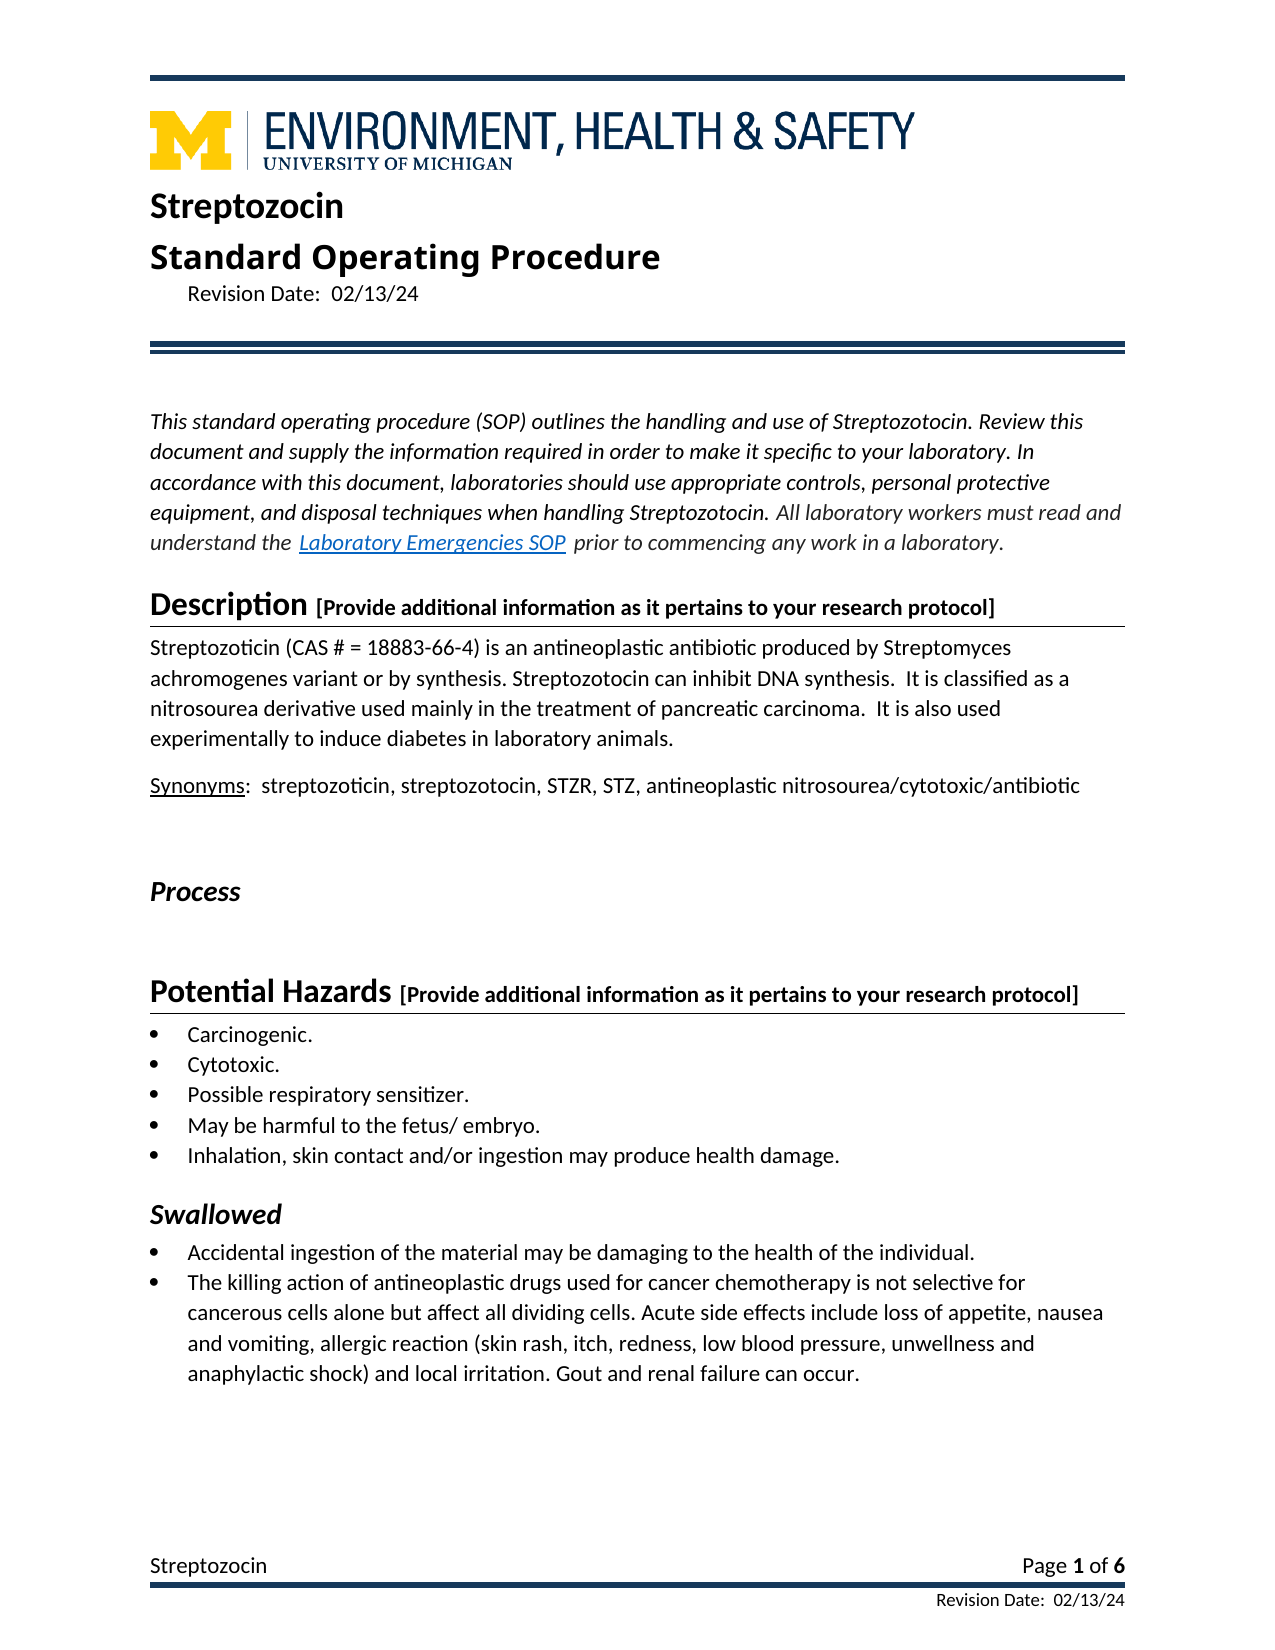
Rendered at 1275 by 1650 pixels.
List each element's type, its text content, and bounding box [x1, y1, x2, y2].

list Possible respiratory sensitizer. [150, 1081, 1125, 1109]
picture [150, 111, 915, 170]
text Synonyms: streptozoticin, streptozotocin, STZR, STZ, antineoplastic nitrosourea/cytotoxic/antibiotic [150, 771, 1125, 799]
text Streptozoticin (CAS # = 18883-66-4) is an antineoplastic antibiotic produced by Streptomyces achromogenes variant or by synthesis. Streptozotocin can inhibit DNA synthesis. It is classified as a nitrosourea derivative used mainly in the treatment of pancreatic carcinoma. It is also used experimentally to induce diabetes in laboratory animals. [150, 633, 1125, 752]
list Accidental ingestion of the material may be damaging to the health of the individual. [150, 1238, 1125, 1266]
subtitle Swallowed [150, 1196, 1125, 1232]
subtitle Process [150, 873, 1125, 909]
list Carcinogenic. [150, 1020, 1125, 1048]
title Streptozocin [150, 182, 1125, 228]
list May be harmful to the fetus/ embryo. [150, 1111, 1125, 1139]
text Revision Date: [187, 279, 1125, 307]
list The killing action of antineoplastic drugs used for cancer chemotherapy is not selective for cancerous cells alone but affect all dividing cells. Acute side effects include loss of appetite, nausea and vomiting, allergic reaction (skin rash, itch, redness, low blood pressure, unwellness and anaphylactic shock) and local irritation. Gout and renal failure can occur. [150, 1268, 1125, 1387]
list Inhalation, skin contact and/or ingestion may produce health damage. [150, 1141, 1125, 1169]
text This standard operating procedure (SOP) outlines the handling and use of Streptozotocin. Review this document and supply the information required in order to make it specific to your laboratory. In accordance with this document, laboratories should use appropriate controls, personal protective equipment, and disposal techniques when handling Streptozotocin. All laboratory workers must read and understand the Laboratory Emergencies SOP prior to commencing any work in a laboratory. [150, 407, 1125, 556]
list Cytotoxic. [150, 1050, 1125, 1078]
subtitle Description [Provide additional information as it pertains to your research protocol] [150, 583, 1125, 626]
subtitle Potential Hazards [Provide additional information as it pertains to your research protocol] [150, 970, 1125, 1013]
subtitle Standard Operating Procedure [150, 234, 1125, 279]
